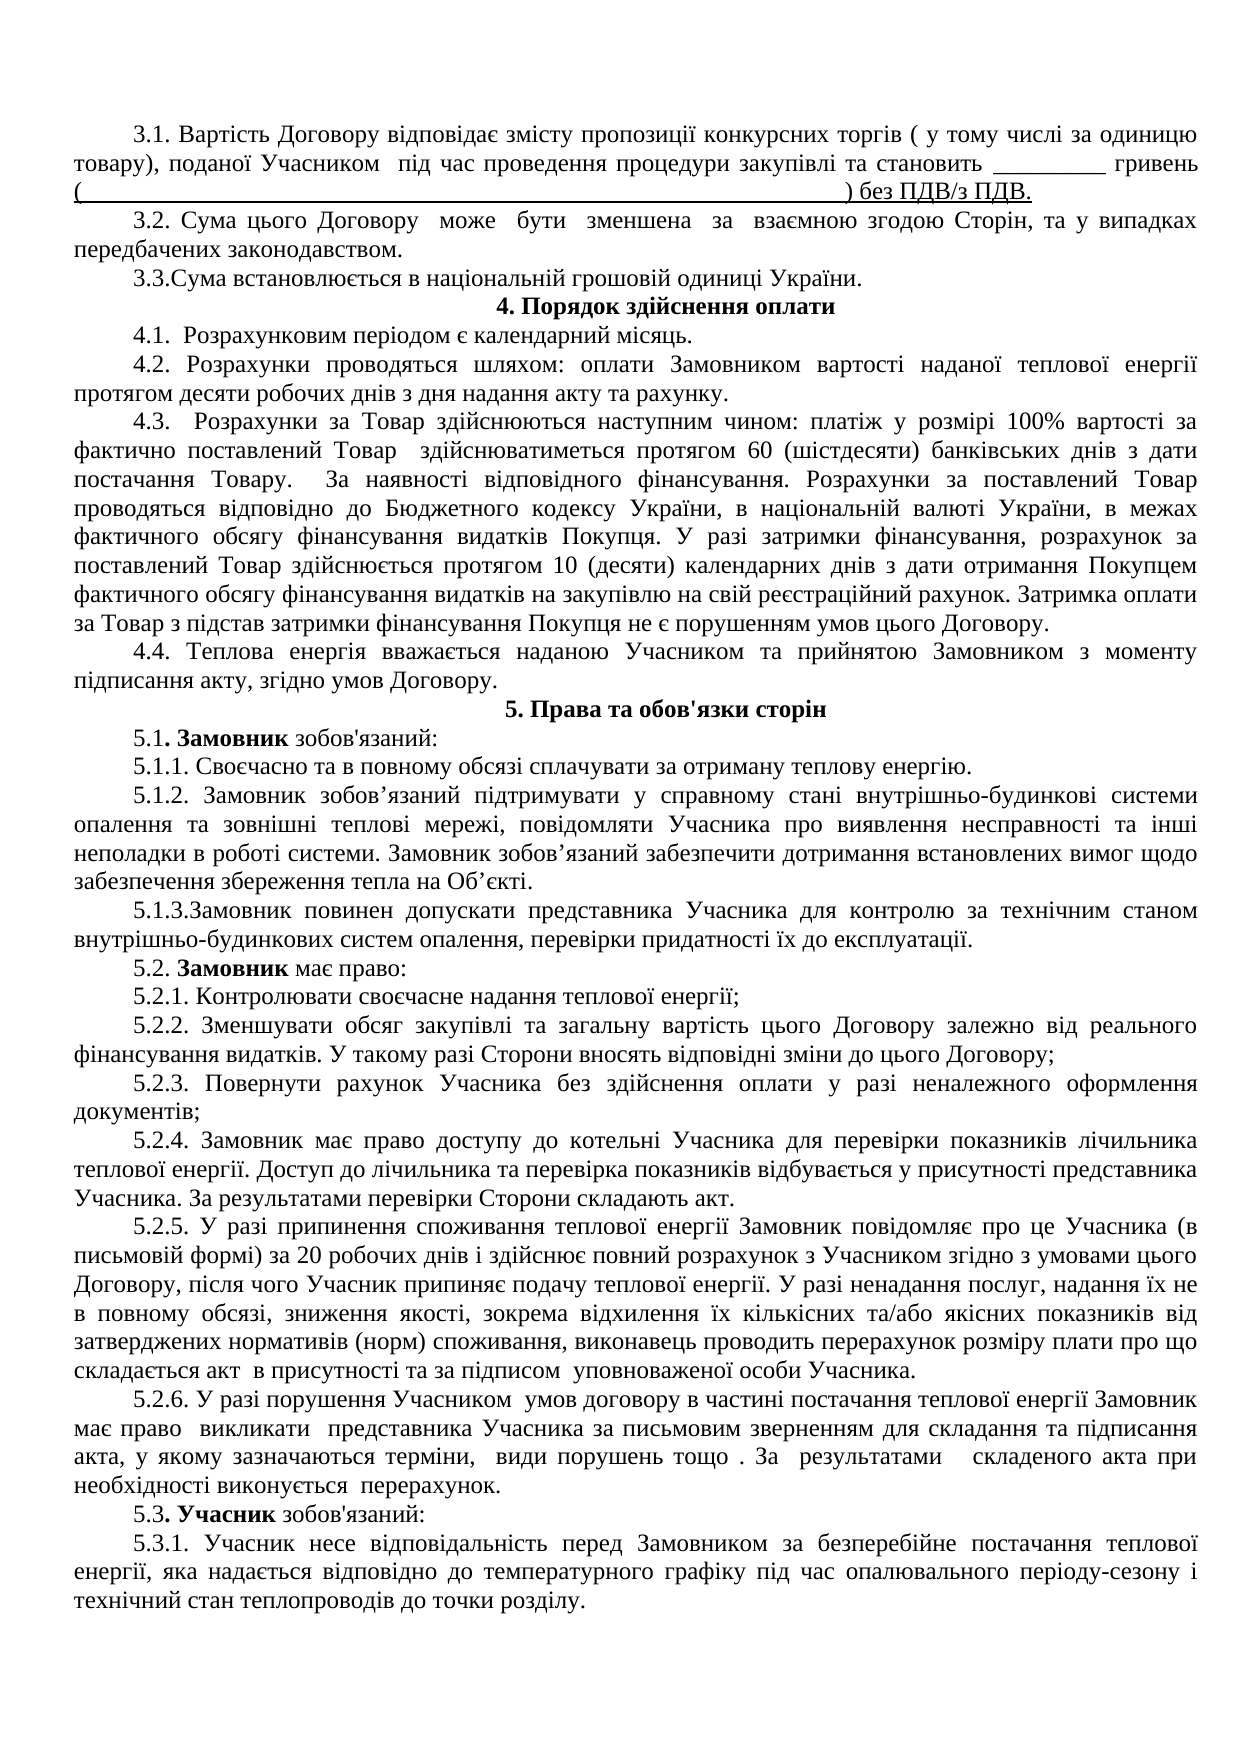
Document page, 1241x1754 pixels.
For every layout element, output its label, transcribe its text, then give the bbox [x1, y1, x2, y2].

text 5.2.1. Контролювати своєчасне надання теплової енергії; [74, 981, 1198, 1010]
text 5.2.2. Зменшувати обсяг закупівлі та загальну вартість цього Договору залежно від реального фінансування видатків. У такому разі Сторони вносять відповідні зміни до цього Договору; [74, 1010, 1198, 1068]
text 4. Порядок здійснення оплати [74, 291, 1198, 320]
text 5.2. Замовник має право: [74, 953, 1198, 981]
text 4.4. Теплова енергія вважається наданою Учасником та прийнятою Замовником з моменту підписання акту, згідно умов Договору. [74, 636, 1198, 694]
text 5.2.5. У разі припинення споживання теплової енергії Замовник повідомляє про це Учасника (в письмовій формі) за 20 робочих днів і здійснює повний розрахунок з Учасником згідно з умовами цього Договору, після чого Учасник припиняє подачу теплової енергії. У разі ненадання послуг, надання їх не в повному обсязі, зниження якості, зокрема відхилення їх кількісних та/або якісних показників від затверджених нормативів (норм) споживання, виконавець проводить перерахунок розміру плати про що складається акт в присутності та за підписом уповноваженої особи Учасника. [74, 1211, 1198, 1384]
text 5.2.6. У разі порушення Учасником умов договору в частині постачання теплової енергії Замовник має право викликати представника Учасника за письмовим зверненням для складання та підписання акта, у якому зазначаються терміни, види порушень тощо . За результатами складеного акта при необхідності виконується перерахунок. [74, 1384, 1198, 1499]
text 4.3. Розрахунки за Товар здійснюються наступним чином: платіж у розмірі 100% вартості за фактично поставлений Товар здійснюватиметься протягом 60 (шістдесяти) банківських днів з дати постачання Товару. За наявності відповідного фінансування. Розрахунки за поставлений Товар проводяться відповідно до Бюджетного кодексу України, в національній валюті України, в межах фактичного обсягу фінансування видатків Покупця. У разі затримки фінансування, розрахунок за поставлений Товар здійснюється протягом 10 (десяти) календарних днів з дати отримання Покупцем фактичного обсягу фінансування видатків на закупівлю на свій реєстраційний рахунок. Затримка оплати за Товар з підстав затримки фінансування Покупця не є порушенням умов цього Договору. [74, 406, 1199, 636]
text 5.1.1. Своєчасно та в повному обсязі сплачувати за отриману теплову енергію. [74, 751, 1198, 780]
text 4.1. Розрахунковим періодом є календарний місяць. [74, 320, 1198, 349]
text 5.1.3.Замовник повинен допускати представника Учасника для контролю за технічним станом внутрішньо-будинкових систем опалення, перевірки придатності їх до експлуатації. [74, 895, 1198, 953]
text 5.2.3. Повернути рахунок Учасника без здійснення оплати у разі неналежного оформлення документів; [74, 1068, 1198, 1125]
text 5. Права та обов'язки сторін [74, 694, 1198, 723]
text 3.3.Сума встановлюється в національній грошовій одиниці України. [74, 263, 1198, 291]
text 5.3.1. Учасник несе відповідальність перед Замовником за безперебійне постачання теплової енергії, яка надається відповідно до температурного графіку під час опалювального періоду-сезону і технічний стан теплопроводів до точки розділу. [74, 1528, 1198, 1614]
text 5.3. Учасник зобов'язаний: [74, 1499, 1198, 1528]
text 3.2. Сума цього Договору може бути зменшена за взаємною згодою Сторін, та у випадках передбачених законодавством. [74, 205, 1198, 263]
text 3.1. Вартість Договору відповідає змісту пропозиції конкурсних торгів ( у тому числі за одиницю товару), поданої Учасником під час проведення процедури закупівлі та становить _________ гривень (_____________________________________________________________) без ПДВ/з ПДВ. [74, 119, 1198, 205]
text 5.1. Замовник зобов'язаний: [74, 723, 1198, 751]
text 5.2.4. Замовник має право доступу до котельні Учасника для перевірки показників лічильника теплової енергії. Доступ до лічильника та перевірка показників відбувається у присутності представника Учасника. За результатами перевірки Сторони складають акт. [74, 1125, 1198, 1211]
text 5.1.2. Замовник зобов’язаний підтримувати у справному стані внутрішньо-будинкові системи опалення та зовнішні теплові мережі, повідомляти Учасника про виявлення несправності та інші неполадки в роботі системи. Замовник зобов’язаний забезпечити дотримання встановлених вимог щодо забезпечення збереження тепла на Об’єкті. [74, 780, 1198, 895]
text 4.2. Розрахунки проводяться шляхом: оплати Замовником вартості наданої теплової енергії протягом десяти робочих днів з дня надання акту та рахунку. [74, 349, 1198, 406]
